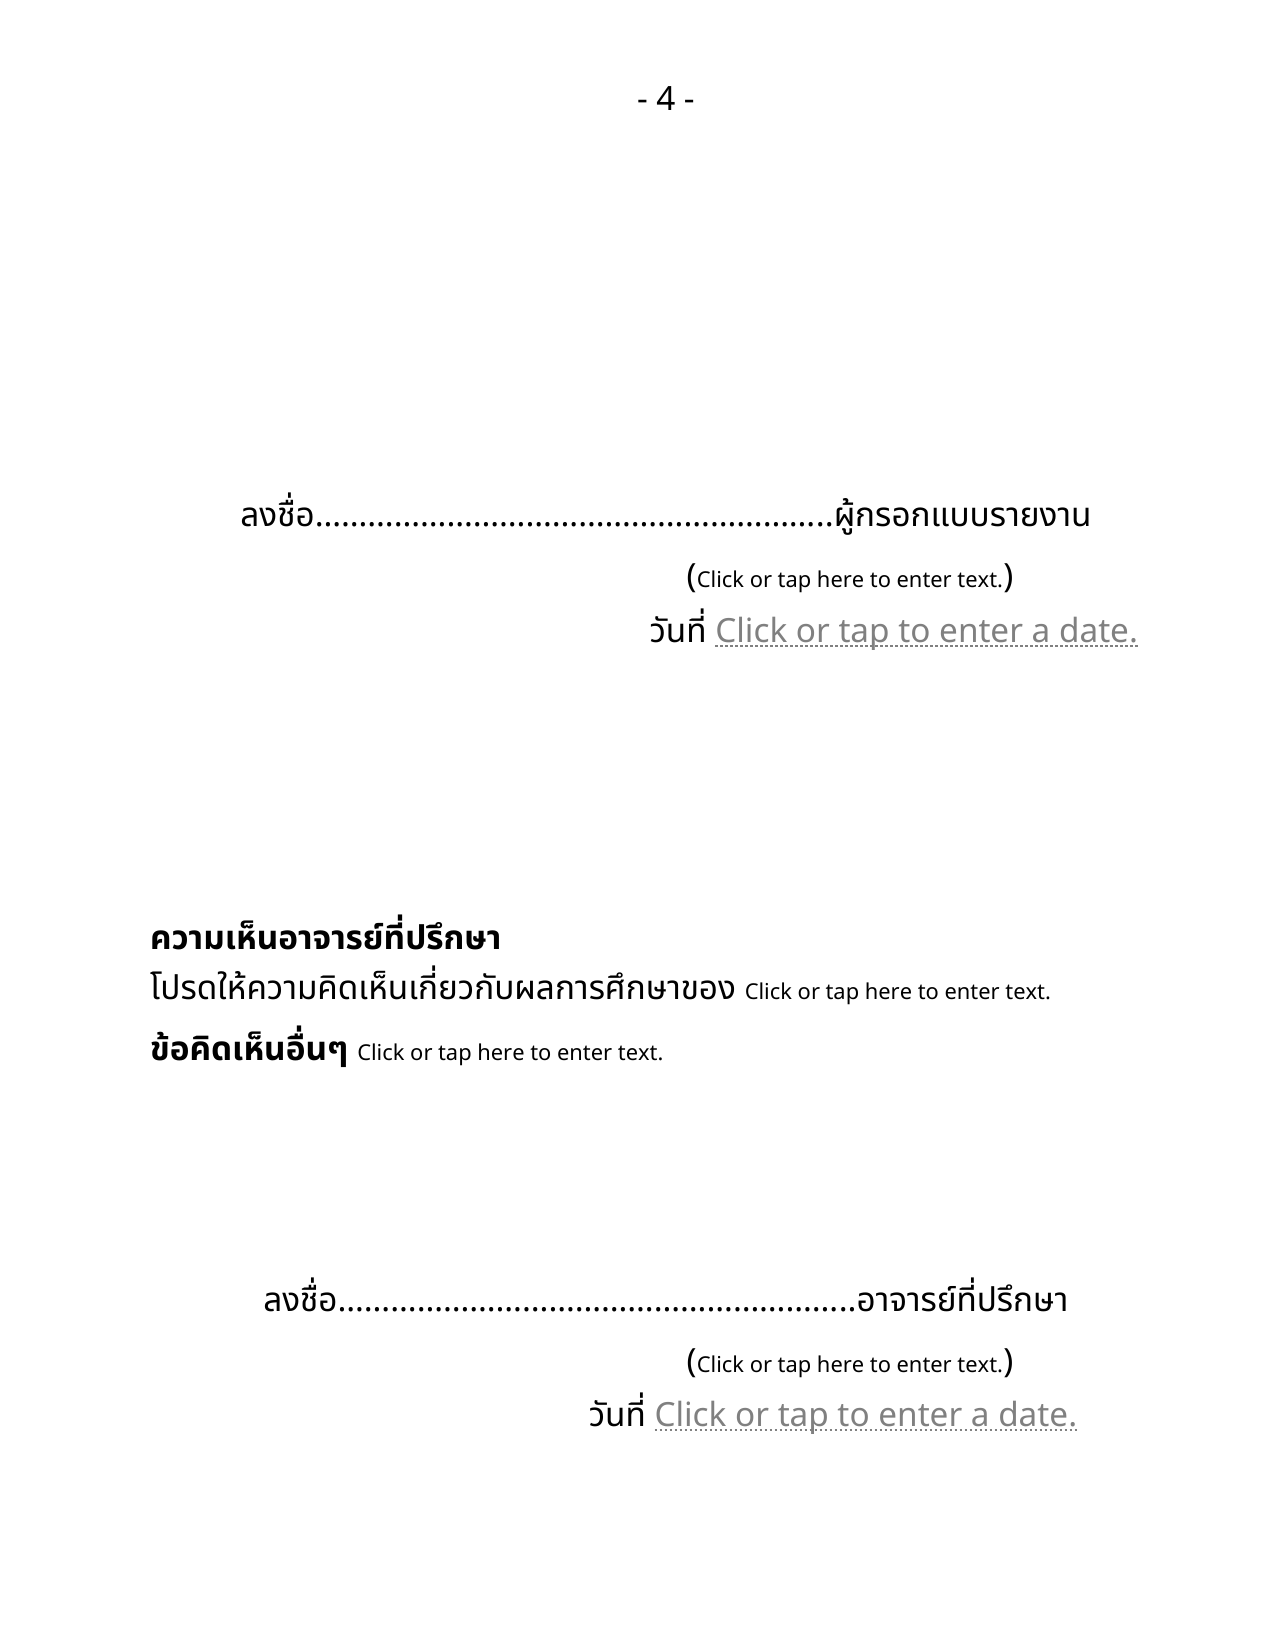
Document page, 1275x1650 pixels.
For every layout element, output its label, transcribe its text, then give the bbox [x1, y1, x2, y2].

text () [150, 552, 1181, 597]
text ข้อคิดเห็นอื่นๆ [150, 1025, 1255, 1075]
text โปรดให้ความคิดเห็นเกี่ยวกับผลการศึกษาของ [150, 964, 1181, 1015]
text ลงชื่อ…………………………………………………..อาจารย์ที่ปรึกษา [150, 1236, 1181, 1326]
text ลงชื่อ…………………………………………………..ผู้กรอกแบบรายงาน [150, 451, 1181, 542]
text () [150, 1336, 1181, 1382]
subtitle ความเห็นอาจารย์ที่ปรึกษา [150, 914, 1181, 964]
text วันที่ [150, 1391, 1181, 1441]
text วันที่ [150, 606, 1181, 657]
